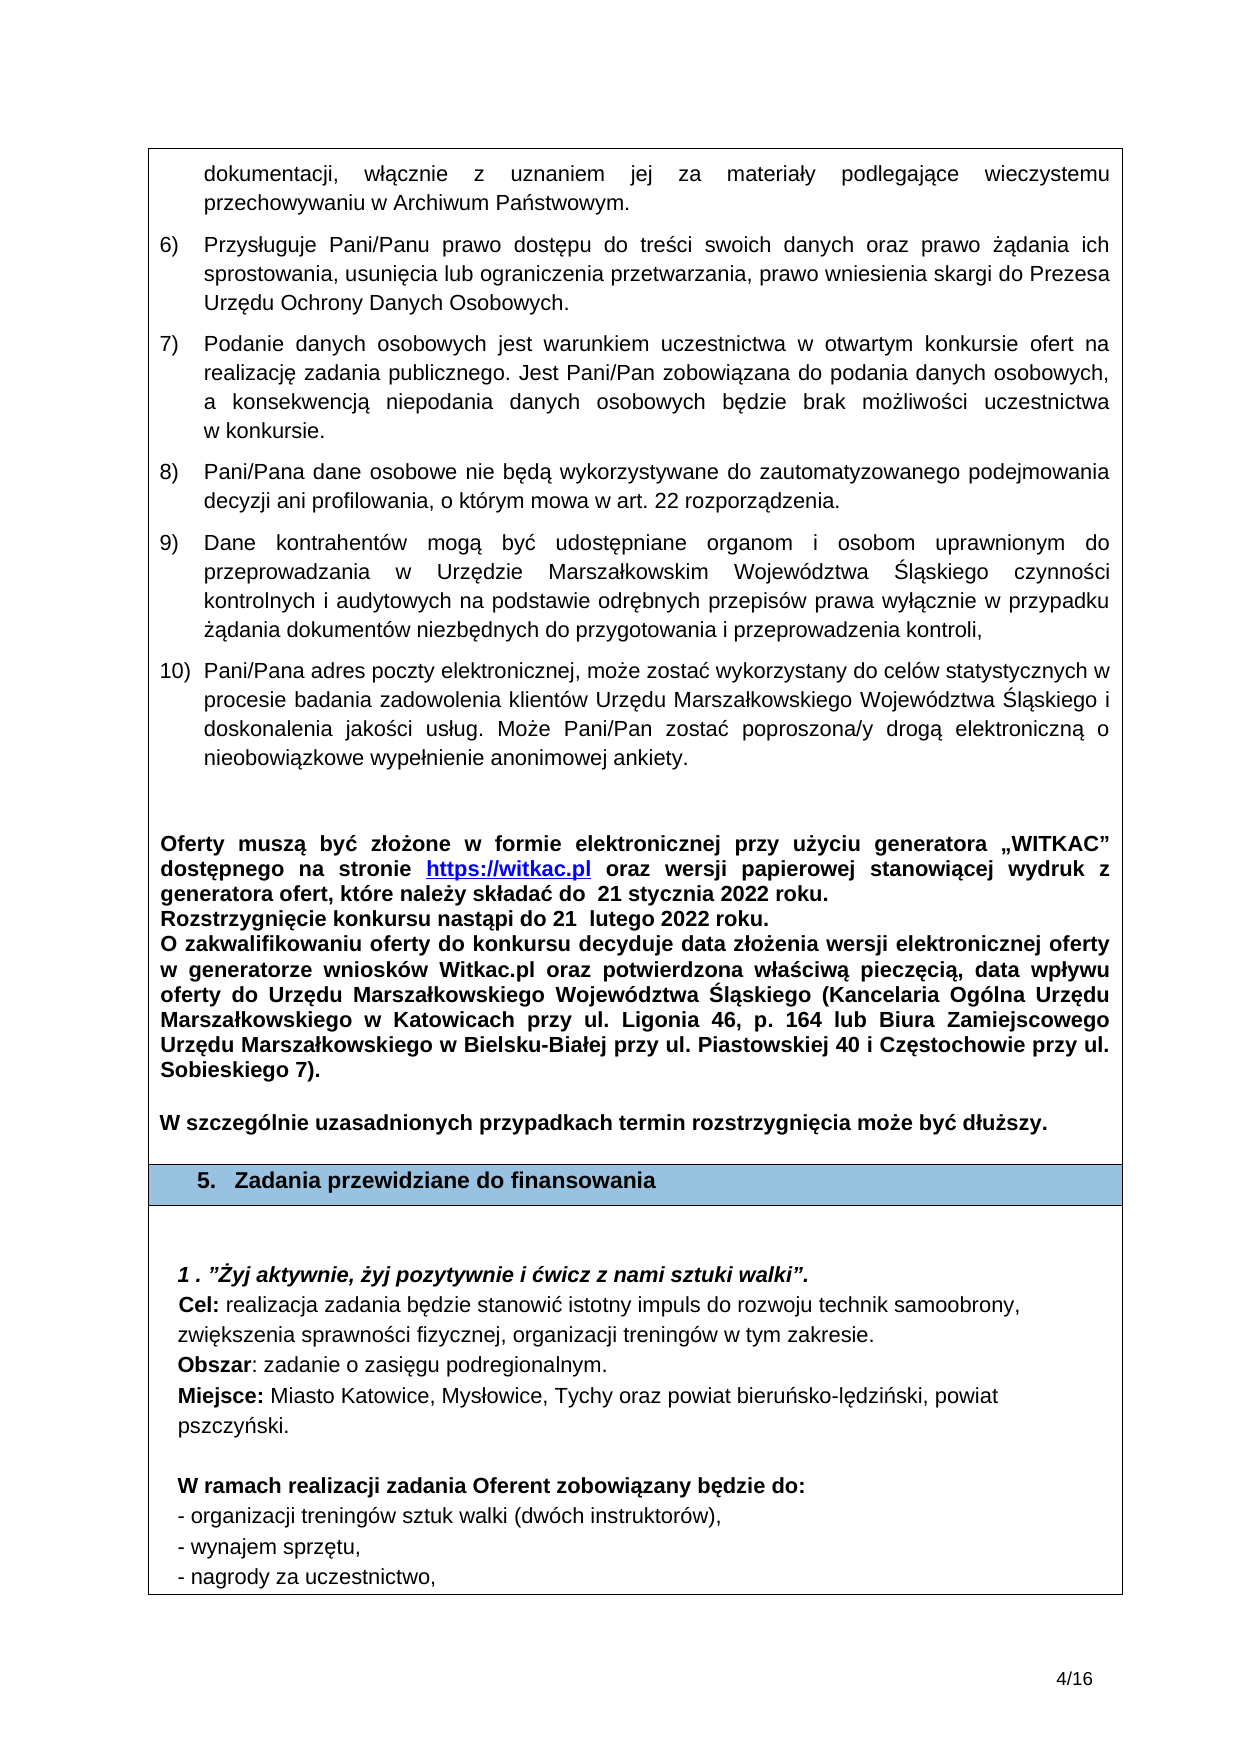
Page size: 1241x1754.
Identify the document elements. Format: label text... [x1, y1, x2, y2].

table_cell Zadania przewidziane do finansowania [149, 1165, 1122, 1205]
table_cell [149, 1206, 1122, 1594]
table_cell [149, 149, 1122, 1164]
